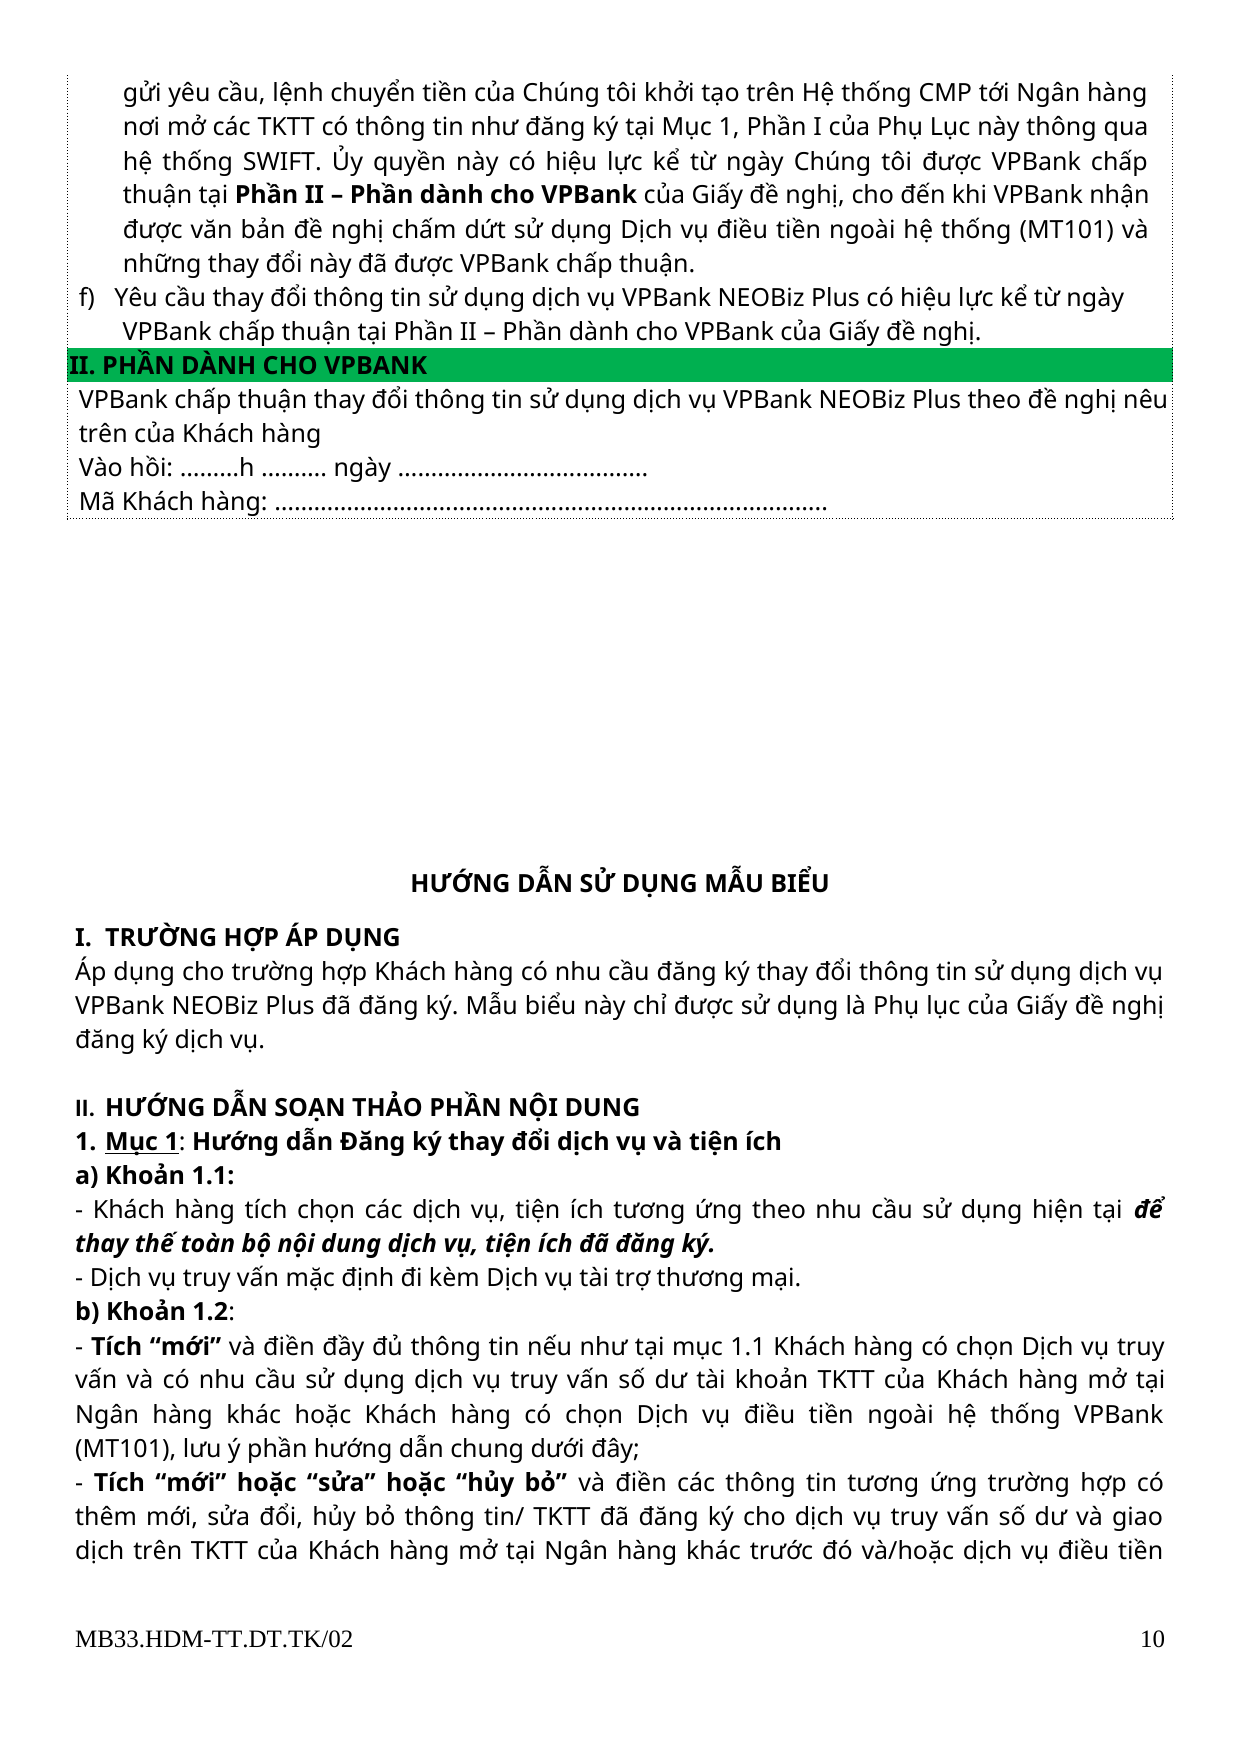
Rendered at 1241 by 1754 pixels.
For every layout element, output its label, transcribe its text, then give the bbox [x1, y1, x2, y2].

text b) Khoản 1.2: [75, 1294, 1165, 1328]
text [75, 1464, 1165, 1567]
text - Tích “mới” và điền đầy đủ thông tin nếu như tại mục 1.1 Khách hàng có chọn Dịch vụ truy vấn và có nhu cầu sử dụng dịch vụ truy vấn số dư tài khoản TKTT của Khách hàng mở tại Ngân hàng khác hoặc Khách hàng có chọn Dịch vụ điều tiền ngoài hệ thống VPBank (MT101), lưu ý phần hướng dẫn chung dưới đây; [75, 1328, 1165, 1464]
list TRƯỜNG HỢP ÁP DỤNG [75, 919, 1165, 953]
text a) Khoản 1.1: [75, 1158, 1165, 1192]
list HƯỚNG DẪN SOẠN THẢO PHẦN NỘI DUNG [75, 1090, 1165, 1124]
table_cell II. PHẦN DÀNH CHO VPBANK [67, 348, 1173, 382]
table_cell VPBank chấp thuận thay đổi thông tin sử dụng dịch vụ VPBank NEOBiz Plus theo đề nghị nêu trên của Khách hàng Vào hồi: ………h ………. ngày ……………………….………. Mã Khách hàng: ……………………………………..…………………………..…….. [67, 382, 1173, 518]
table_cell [67, 75, 1173, 347]
text - Khách hàng tích chọn các dịch vụ, tiện ích tương ứng theo nhu cầu sử dụng hiện tại để thay thế toàn bộ nội dung dịch vụ, tiện ích đã đăng ký. [75, 1192, 1165, 1260]
text - Dịch vụ truy vấn mặc định đi kèm Dịch vụ tài trợ thương mại. [75, 1260, 1165, 1294]
list Mục 1: Hướng dẫn Đăng ký thay đổi dịch vụ và tiện ích [75, 1124, 1165, 1158]
text Áp dụng cho trường hợp Khách hàng có nhu cầu đăng ký thay đổi thông tin sử dụng dịch vụ VPBank NEOBiz Plus đã đăng ký. Mẫu biểu này chỉ được sử dụng là Phụ lục của Giấy đề nghị đăng ký dịch vụ. [75, 953, 1165, 1056]
text HƯỚNG DẪN SỬ DỤNG MẪU BIỂU [75, 866, 1165, 900]
